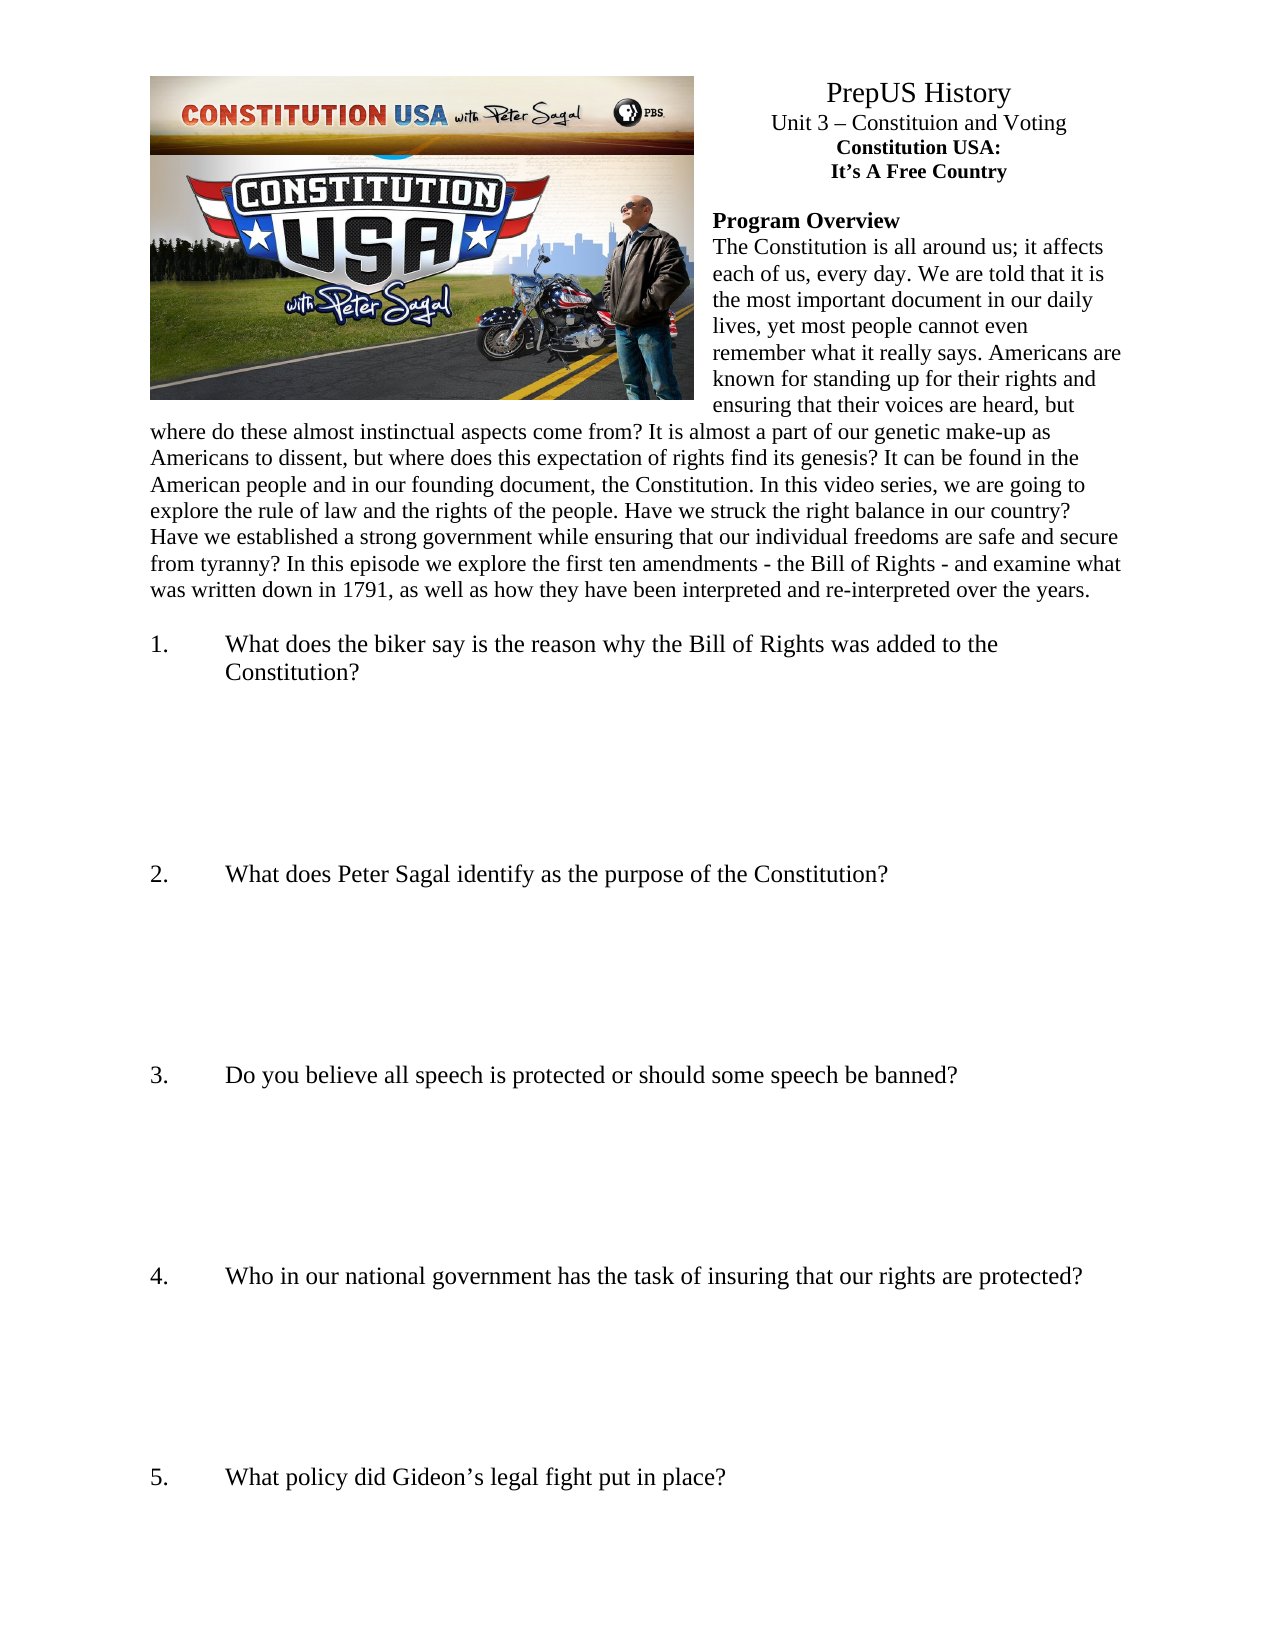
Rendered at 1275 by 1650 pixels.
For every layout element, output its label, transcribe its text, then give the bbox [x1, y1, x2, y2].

text PrepUS History [150, 75, 1125, 108]
text Constitution USA: [694, 135, 1125, 159]
text Program Overview [694, 207, 1125, 233]
text known for standing up for their rights and ensuring that their voices are heard, but where do these almost instinctual aspects come from? It is almost a part of our genetic make-up as Americans to dissent, but where does this expectation of rights find its genesis? It can be found in the American people and in our founding document, the Constitution. In this video series, we are going to explore the rule of law and the rights of the people. Have we struck the right balance in our country? Have we established a strong government while ensuring that our individual freedoms are safe and secure from tyranny? In this episode we explore the first ten amendments - the Bill of Rights - and examine what was written down in 1791, as well as how they have been interpreted and re-interpreted over the years. [150, 365, 1125, 602]
text 2. What does Peter Sagal identify as the purpose of the Constitution? [150, 859, 1125, 887]
text 1. What does the biker say is the reason why the Bill of Rights was added to the Constitution? [150, 629, 1125, 686]
text The Constitution is all around us; it affects each of us, every day. We are told that it is the most important document in our daily lives, yet most people cannot even remember what it really says. Americans are [694, 233, 1125, 365]
picture [150, 76, 694, 400]
text Unit 3 – Constituion and Voting [694, 108, 1125, 135]
text 5. What policy did Gideon’s legal fight put in place? [150, 1462, 1125, 1491]
text 3. Do you believe all speech is protected or should some speech be banned? [150, 1060, 1125, 1089]
text It’s A Free Country [694, 159, 1125, 183]
text 4. Who in our national government has the task of insuring that our rights are protected? [150, 1261, 1125, 1290]
